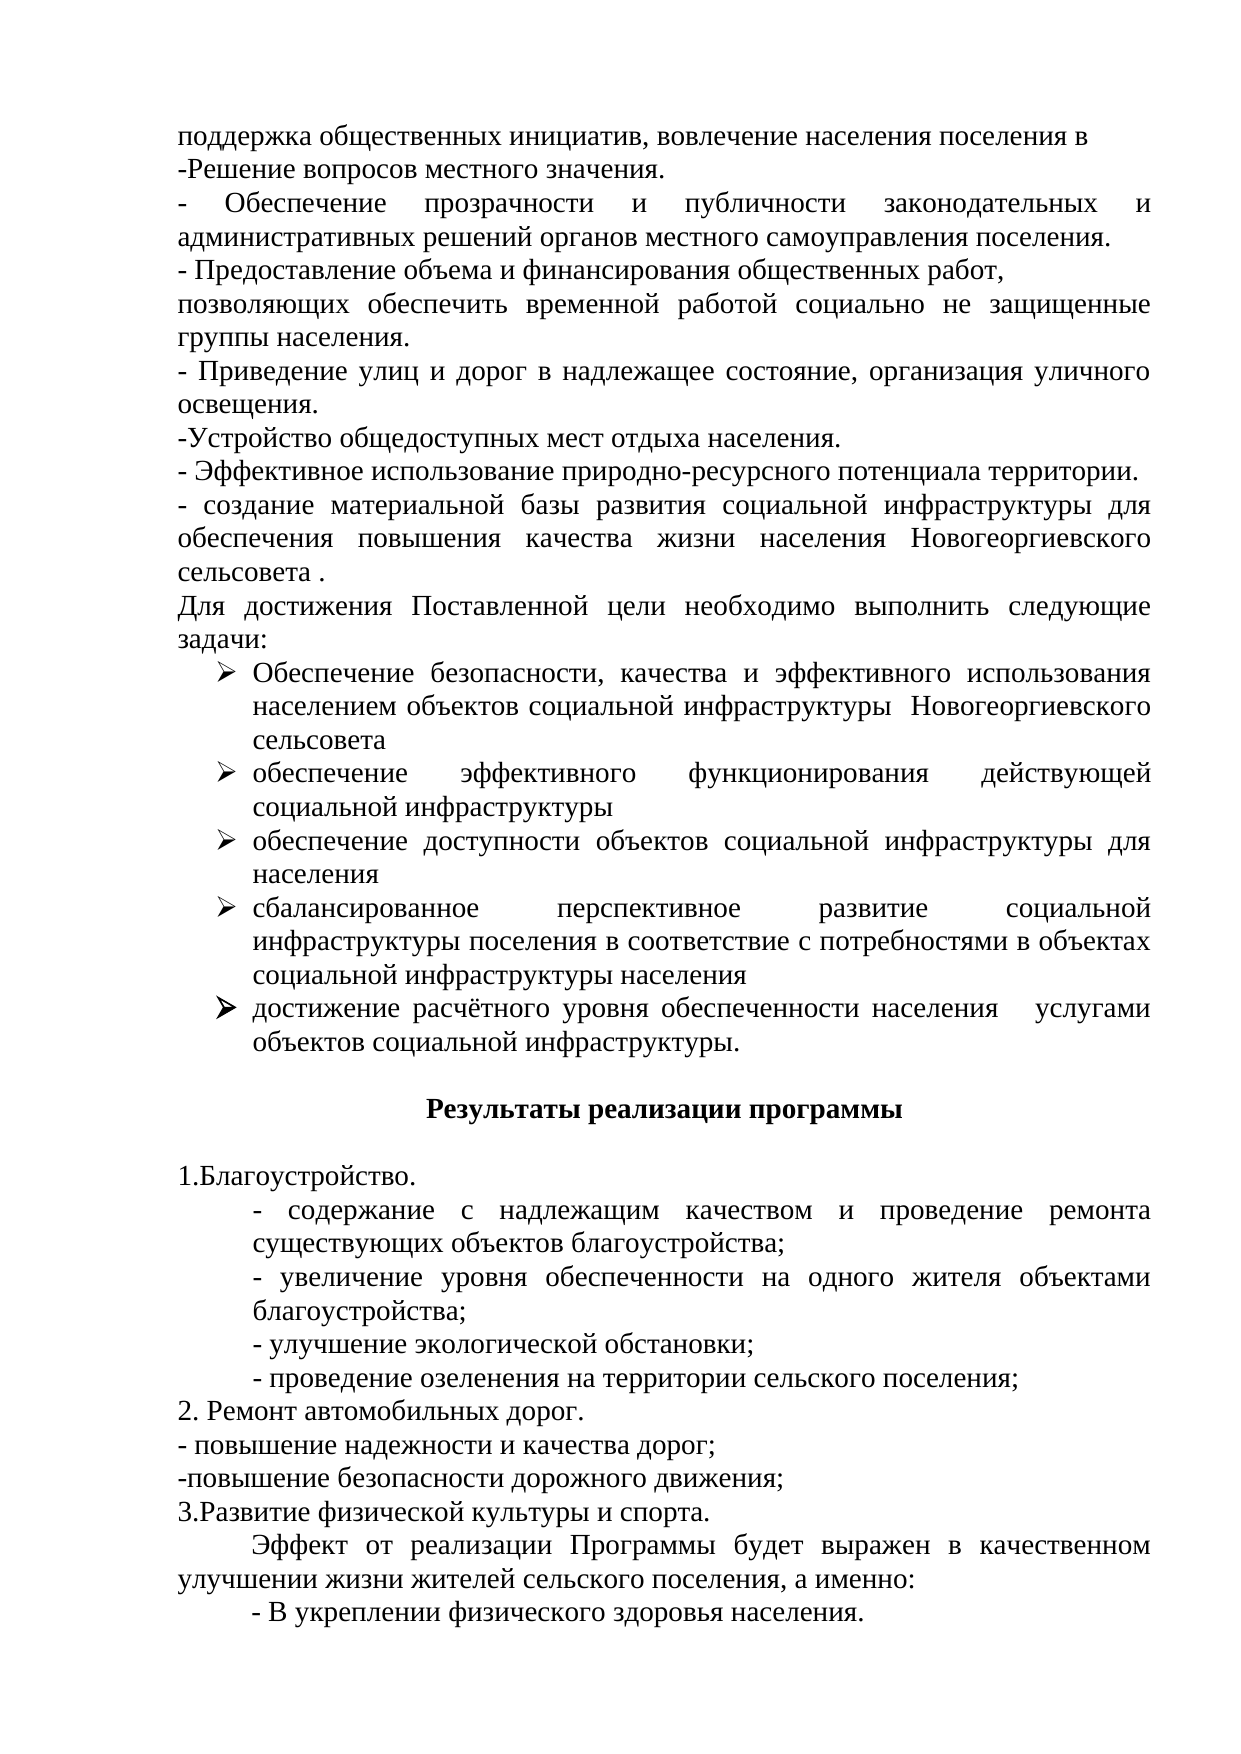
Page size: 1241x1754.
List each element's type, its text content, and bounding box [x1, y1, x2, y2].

text 2. Ремонт автомобильных дорог. [177, 1393, 1152, 1427]
list Обеспечение безопасности, качества и эффективного использования населением объектов социальной инфраструктуры Новогеоргиевского сельсовета [215, 655, 1152, 756]
text Результаты реализации программы [177, 1091, 1152, 1125]
text -Устройство общедоступных мест отдыха населения. [177, 420, 1152, 453]
text - создание материальной базы развития социальной инфраструктуры для обеспечения повышения качества жизни населения Новогеоргиевского сельсовета . [177, 487, 1152, 588]
text - Предоставление объема и финансирования общественных работ, [177, 252, 1152, 286]
text - Приведение улиц и дорог в надлежащее состояние, организация уличного освещения. [177, 353, 1152, 420]
list обеспечение доступности объектов социальной инфраструктуры для населения [215, 823, 1152, 890]
text - улучшение экологической обстановки; [252, 1326, 1152, 1360]
text - содержание с надлежащим качеством и проведение ремонта существующих объектов благоустройства; [252, 1192, 1152, 1259]
text 3.Развитие физической культуры и спорта. [177, 1494, 1152, 1527]
list достижение расчётного уровня обеспеченности населения услугами объектов социальной инфраструктуры. [215, 991, 1152, 1058]
text - проведение озеленения на территории сельского поселения; [252, 1360, 1152, 1393]
text -повышение безопасности дорожного движения; [177, 1460, 1152, 1494]
list обеспечение эффективного функционирования действующей социальной инфраструктуры [215, 756, 1152, 823]
text позволяющих обеспечить временной работой социально не защищенные группы населения. [177, 286, 1152, 353]
list сбалансированное перспективное развитие социальной инфраструктуры поселения в соответствие с потребностями в объектах социальной инфраструктуры населения [215, 890, 1152, 991]
text Для достижения Поставленной цели необходимо выполнить следующие задачи: [177, 588, 1152, 655]
text - повышение надежности и качества дорог; [177, 1427, 1152, 1460]
text - Эффективное использование природно-ресурсного потенциала территории. [177, 453, 1152, 487]
text -Решение вопросов местного значения. [177, 152, 1152, 185]
text - увеличение уровня обеспеченности на одного жителя объектами благоустройства; [252, 1259, 1152, 1326]
text Эффект от реализации Программы будет выражен в качественном улучшении жизни жителей сельского поселения, а именно: [177, 1527, 1152, 1594]
text 1.Благоустройство. [177, 1158, 1152, 1192]
text - Обеспечение прозрачности и публичности законодательных и административных решений органов местного самоуправления поселения. [177, 185, 1152, 252]
text - В укреплении физического здоровья населения. [251, 1594, 1152, 1628]
text поддержка общественных инициатив, вовлечение населения поселения в [177, 118, 1152, 152]
